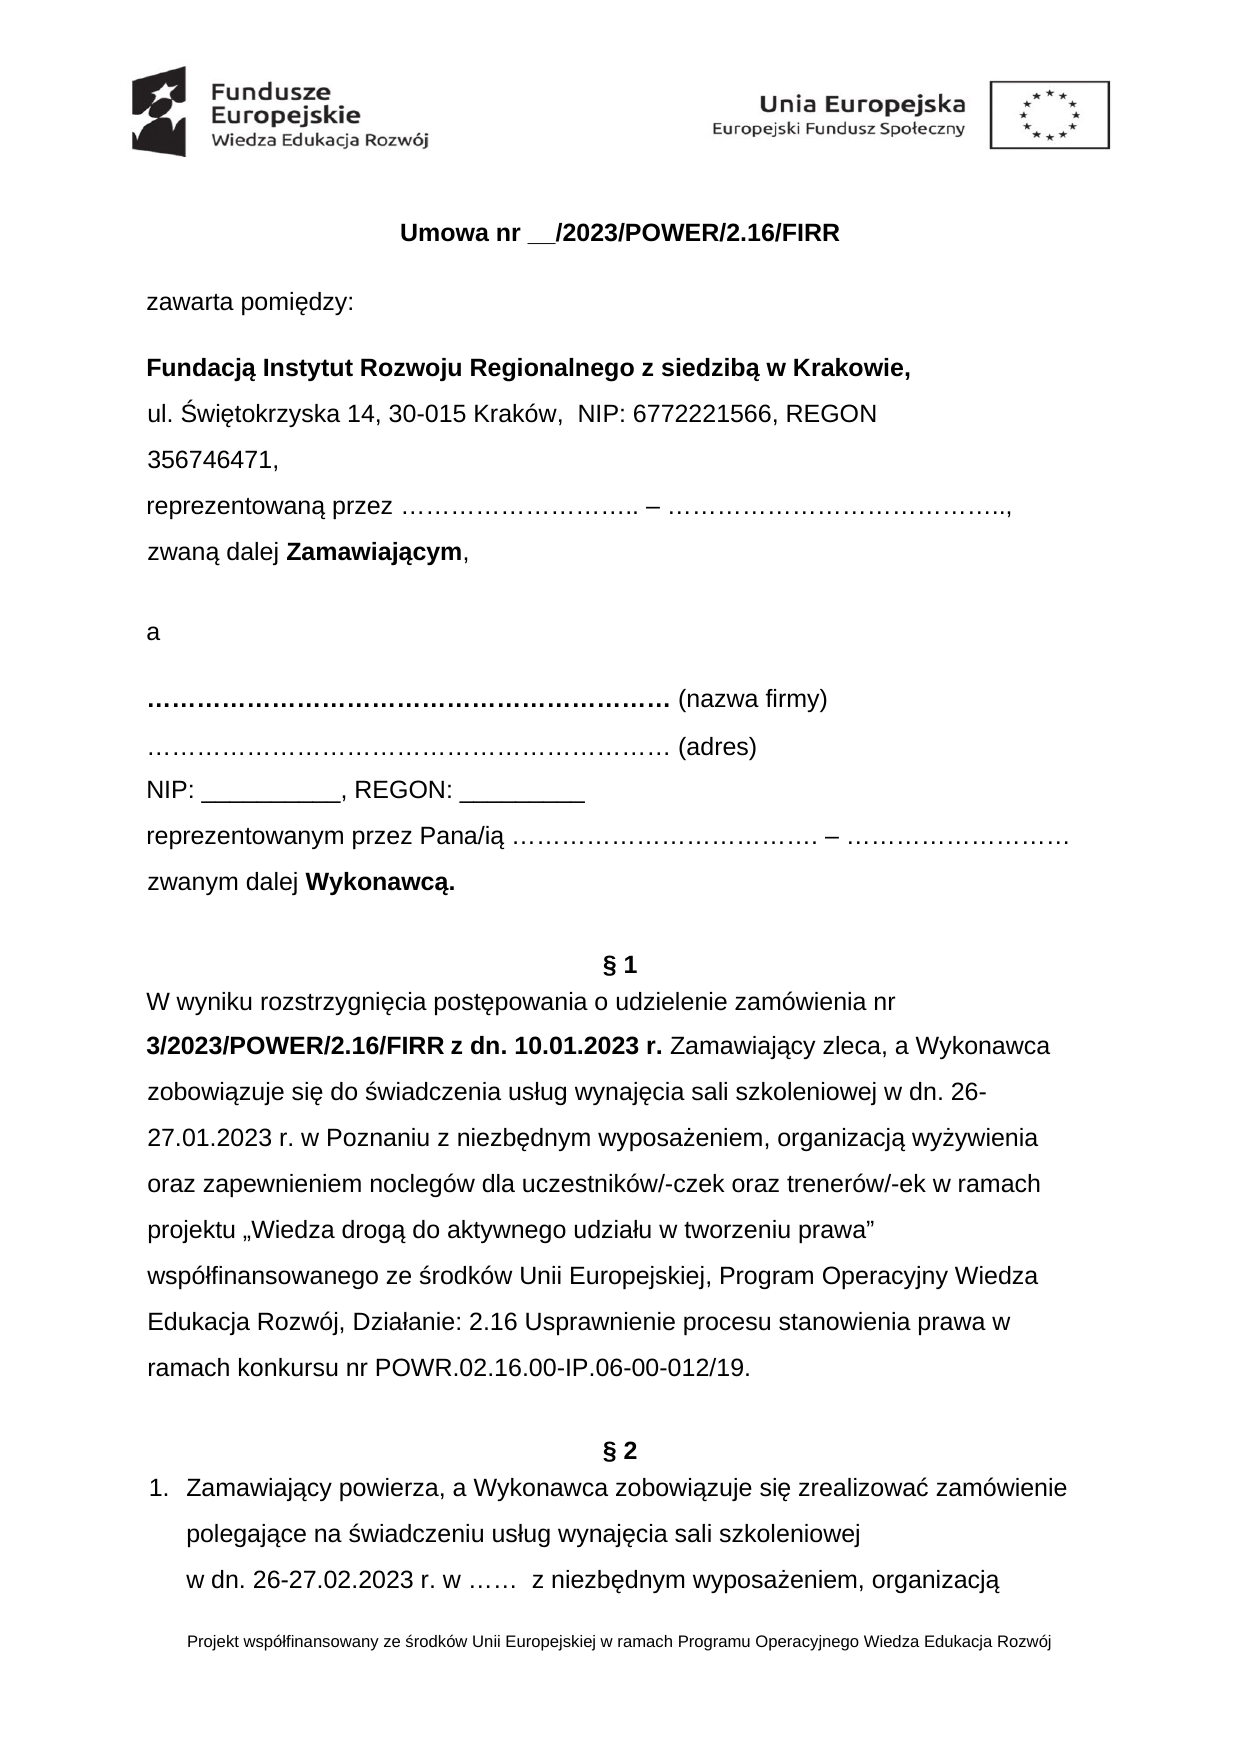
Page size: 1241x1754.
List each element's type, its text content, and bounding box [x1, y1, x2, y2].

subtitle § 2 [147, 1436, 1092, 1465]
subtitle Umowa nr __/2023/POWER/2.16/FIRR [147, 218, 1093, 247]
text 3/2023/POWER/2.16/FIRR z dn. 10.01.2023 r. Zamawiający zleca, a Wykonawca zobowiązuje się do świadczenia usług wynajęcia sali szkoleniowej w dn. 26-27.01.2023 r. w Poznaniu z niezbędnym wyposażeniem, organizacją wyżywienia oraz zapewnieniem noclegów dla uczestników/-czek oraz trenerów/-ek w ramach projektu „Wiedza drogą do aktywnego udziału w tworzeniu prawa” współfinansowanego ze środków Unii Europejskiej, Program Operacyjny Wiedza Edukacja Rozwój, Działanie: 2.16 Usprawnienie procesu stanowienia prawa w ramach konkursu nr POWR.02.16.00-IP.06-00-012/19. [146, 1031, 1093, 1382]
picture [105, 43, 1142, 178]
text reprezentowaną przez ……………………….. – ………………………………….., zwaną dalej Zamawiającym, [146, 491, 1093, 566]
text Fundacją Instytut Rozwoju Regionalnego z siedzibą w Krakowie, ul. Świętokrzyska 14, 30-015 Kraków, NIP: 6772221566, REGON 356746471, [146, 353, 913, 473]
text ……………………………………………………… (adres) [146, 732, 1093, 761]
text W wyniku rozstrzygnięcia postępowania o udzielenie zamówienia nr [146, 987, 1093, 1016]
subtitle § 1 [147, 950, 1092, 979]
text zawarta pomiędzy: [146, 287, 1093, 315]
text ……………………………………………………… (nazwa firmy) [146, 684, 851, 713]
text a [146, 616, 1093, 645]
text NIP: __________, REGON: _________ [146, 775, 1093, 804]
text reprezentowanym przez Pana/ią ………………………………. – ……………………… zwanym dalej Wykonawcą. [146, 821, 1093, 896]
